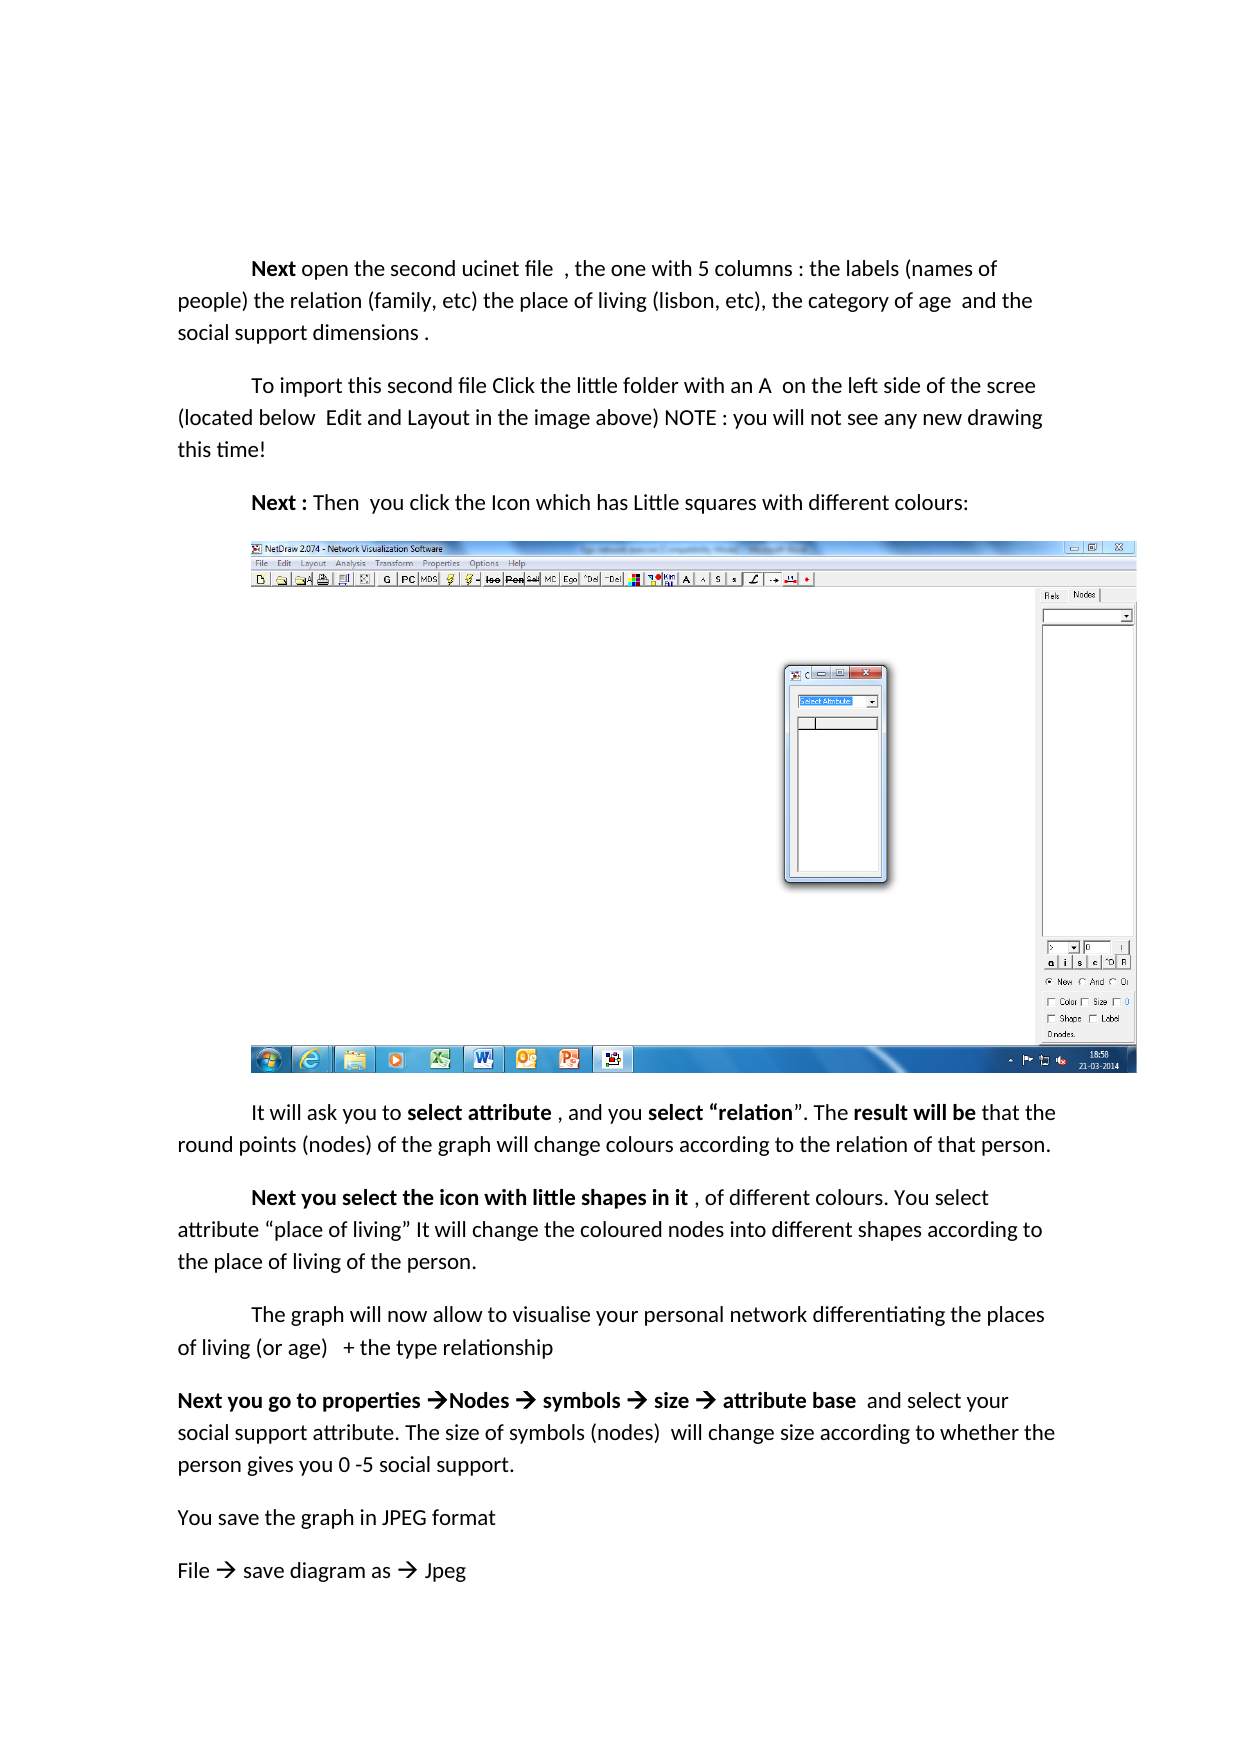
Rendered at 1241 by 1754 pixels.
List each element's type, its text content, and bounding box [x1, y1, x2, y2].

text Next you go to properties Nodes symbols size attribute base and select your social support attribute. The size of symbols (nodes) will change size according to whether the person gives you 0 -5 social support. [177, 1386, 1063, 1478]
picture [251, 541, 1137, 1073]
text You save the graph in JPEG format [177, 1503, 1063, 1531]
text It will ask you to select attribute , and you select “relation”. The result will be that the round points (nodes) of the graph will change colours according to the relation of that person. [177, 1098, 1063, 1158]
text Next : Then you click the Icon which has Little squares with different colours: [177, 488, 1063, 516]
text Next you select the icon with little shapes in it , of different colours. You select attribute “place of living” It will change the coloured nodes into different shapes according to the place of living of the person. [177, 1183, 1063, 1276]
text The graph will now allow to visualise your personal network differentiating the places of living (or age) + the type relationship [177, 1301, 1063, 1361]
text To import this second file Click the little folder with an A on the left side of the scree (located below Edit and Layout in the image above) NOTE : you will not see any new drawing this time! [177, 371, 1063, 463]
text File save diagram as Jpeg [177, 1556, 1063, 1584]
text Next open the second ucinet file , the one with 5 columns : the labels (names of people) the relation (family, etc) the place of living (lisbon, etc), the category of age and the social support dimensions . [177, 254, 1063, 346]
